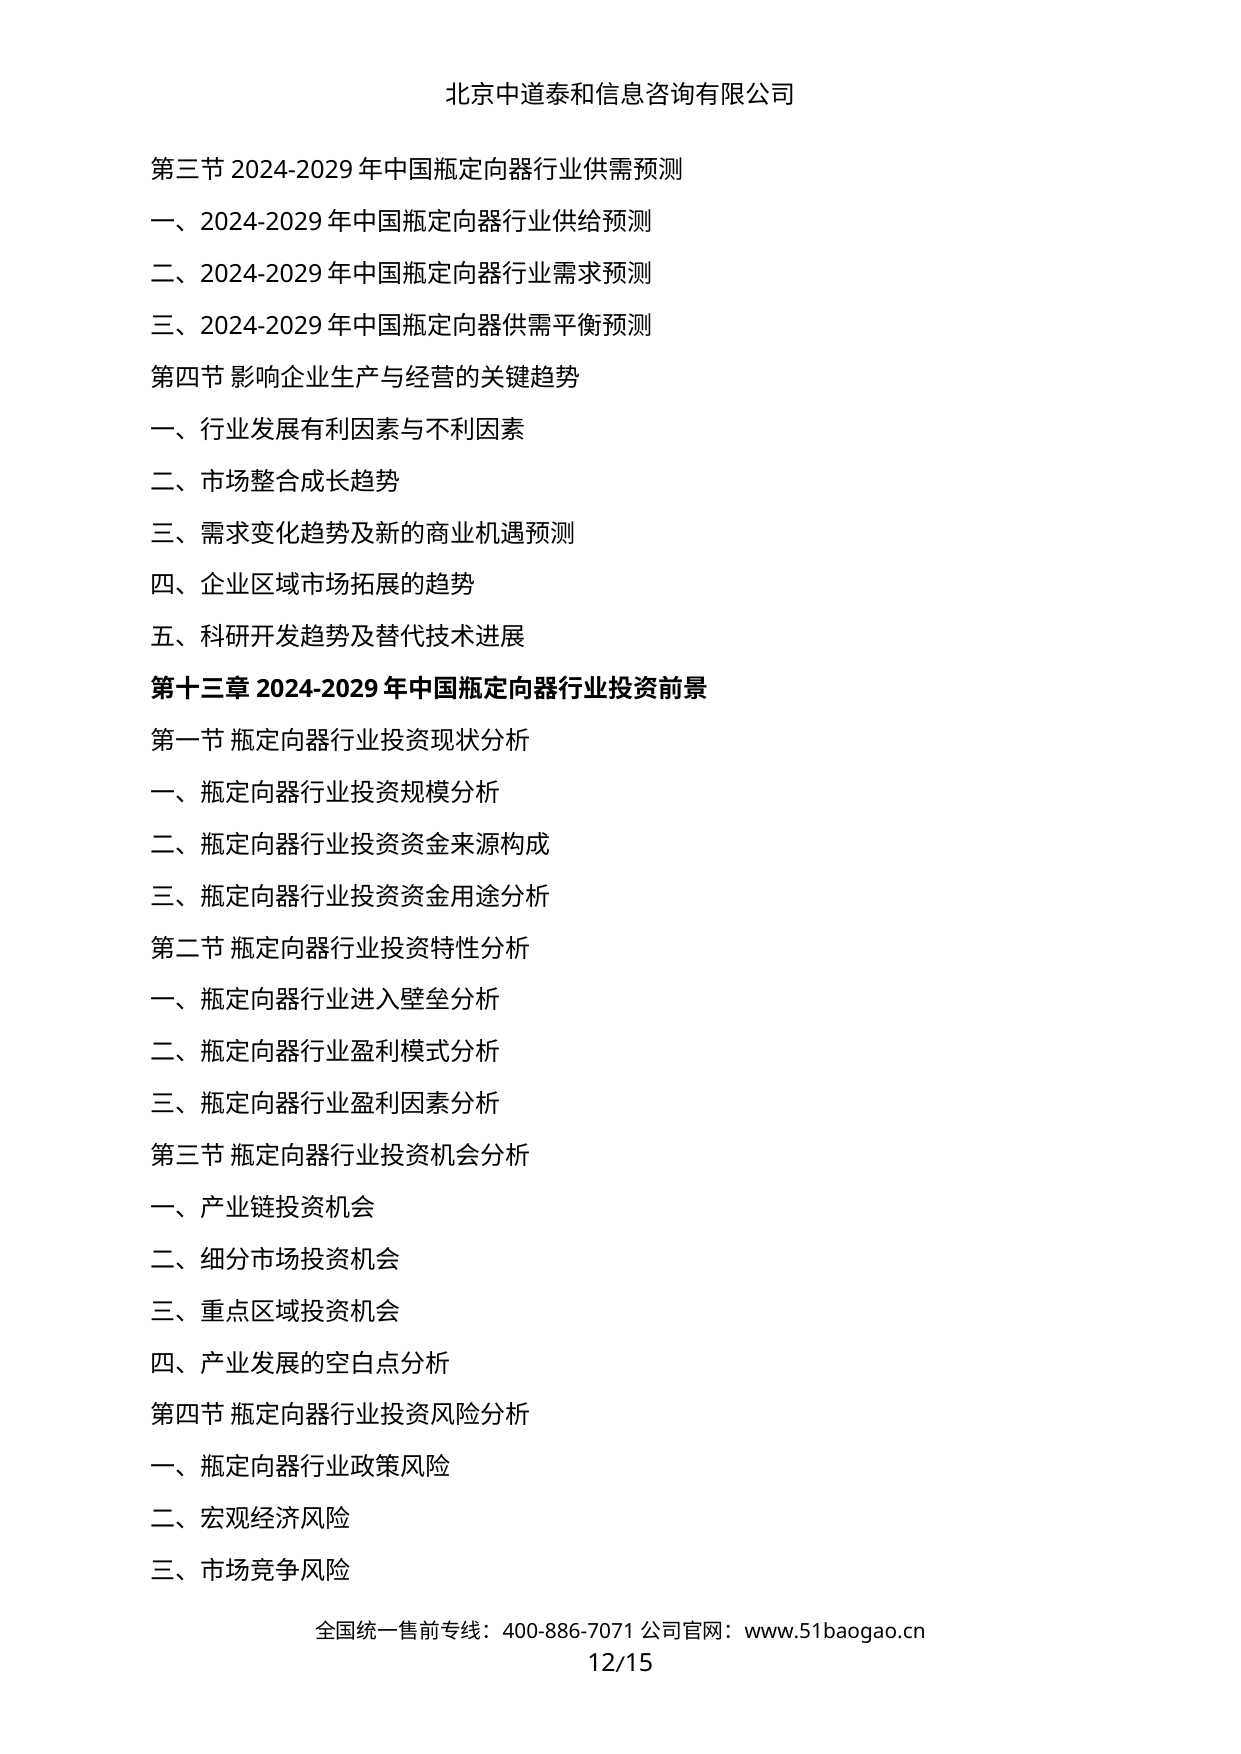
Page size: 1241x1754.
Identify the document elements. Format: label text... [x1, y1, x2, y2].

text 第二节 瓶定向器行业投资特性分析 [150, 928, 1090, 964]
text 二、细分市场投资机会 [150, 1239, 1090, 1276]
text 第三节 瓶定向器行业投资机会分析 [150, 1136, 1090, 1172]
text 五、科研开发趋势及替代技术进展 [150, 617, 1090, 653]
text 一、瓶定向器行业进入壁垒分析 [150, 980, 1090, 1016]
text 一、行业发展有利因素与不利因素 [150, 409, 1090, 446]
text 第四节 瓶定向器行业投资风险分析 [150, 1395, 1090, 1431]
text 二、2024-2029年中国瓶定向器行业需求预测 [150, 254, 1090, 290]
text 二、宏观经济风险 [150, 1499, 1090, 1535]
text 三、重点区域投资机会 [150, 1291, 1090, 1327]
text 三、瓶定向器行业投资资金用途分析 [150, 876, 1090, 912]
text 一、瓶定向器行业政策风险 [150, 1447, 1090, 1483]
text 二、瓶定向器行业投资资金来源构成 [150, 824, 1090, 861]
text 一、产业链投资机会 [150, 1187, 1090, 1224]
text 四、企业区域市场拓展的趋势 [150, 565, 1090, 601]
text 一、瓶定向器行业投资规模分析 [150, 772, 1090, 809]
text 三、需求变化趋势及新的商业机遇预测 [150, 513, 1090, 549]
text 一、2024-2029年中国瓶定向器行业供给预测 [150, 202, 1090, 238]
text 三、市场竞争风险 [150, 1551, 1090, 1587]
text 第一节 瓶定向器行业投资现状分析 [150, 721, 1090, 757]
text 三、瓶定向器行业盈利因素分析 [150, 1084, 1090, 1120]
text 第四节 影响企业生产与经营的关键趋势 [150, 357, 1090, 394]
text 四、产业发展的空白点分析 [150, 1343, 1090, 1379]
text 三、2024-2029年中国瓶定向器供需平衡预测 [150, 306, 1090, 342]
text 第三节 2024-2029年中国瓶定向器行业供需预测 [150, 150, 1090, 186]
text 二、市场整合成长趋势 [150, 461, 1090, 497]
text 二、瓶定向器行业盈利模式分析 [150, 1032, 1090, 1068]
text 第十三章 2024-2029年中国瓶定向器行业投资前景 [150, 669, 1090, 705]
